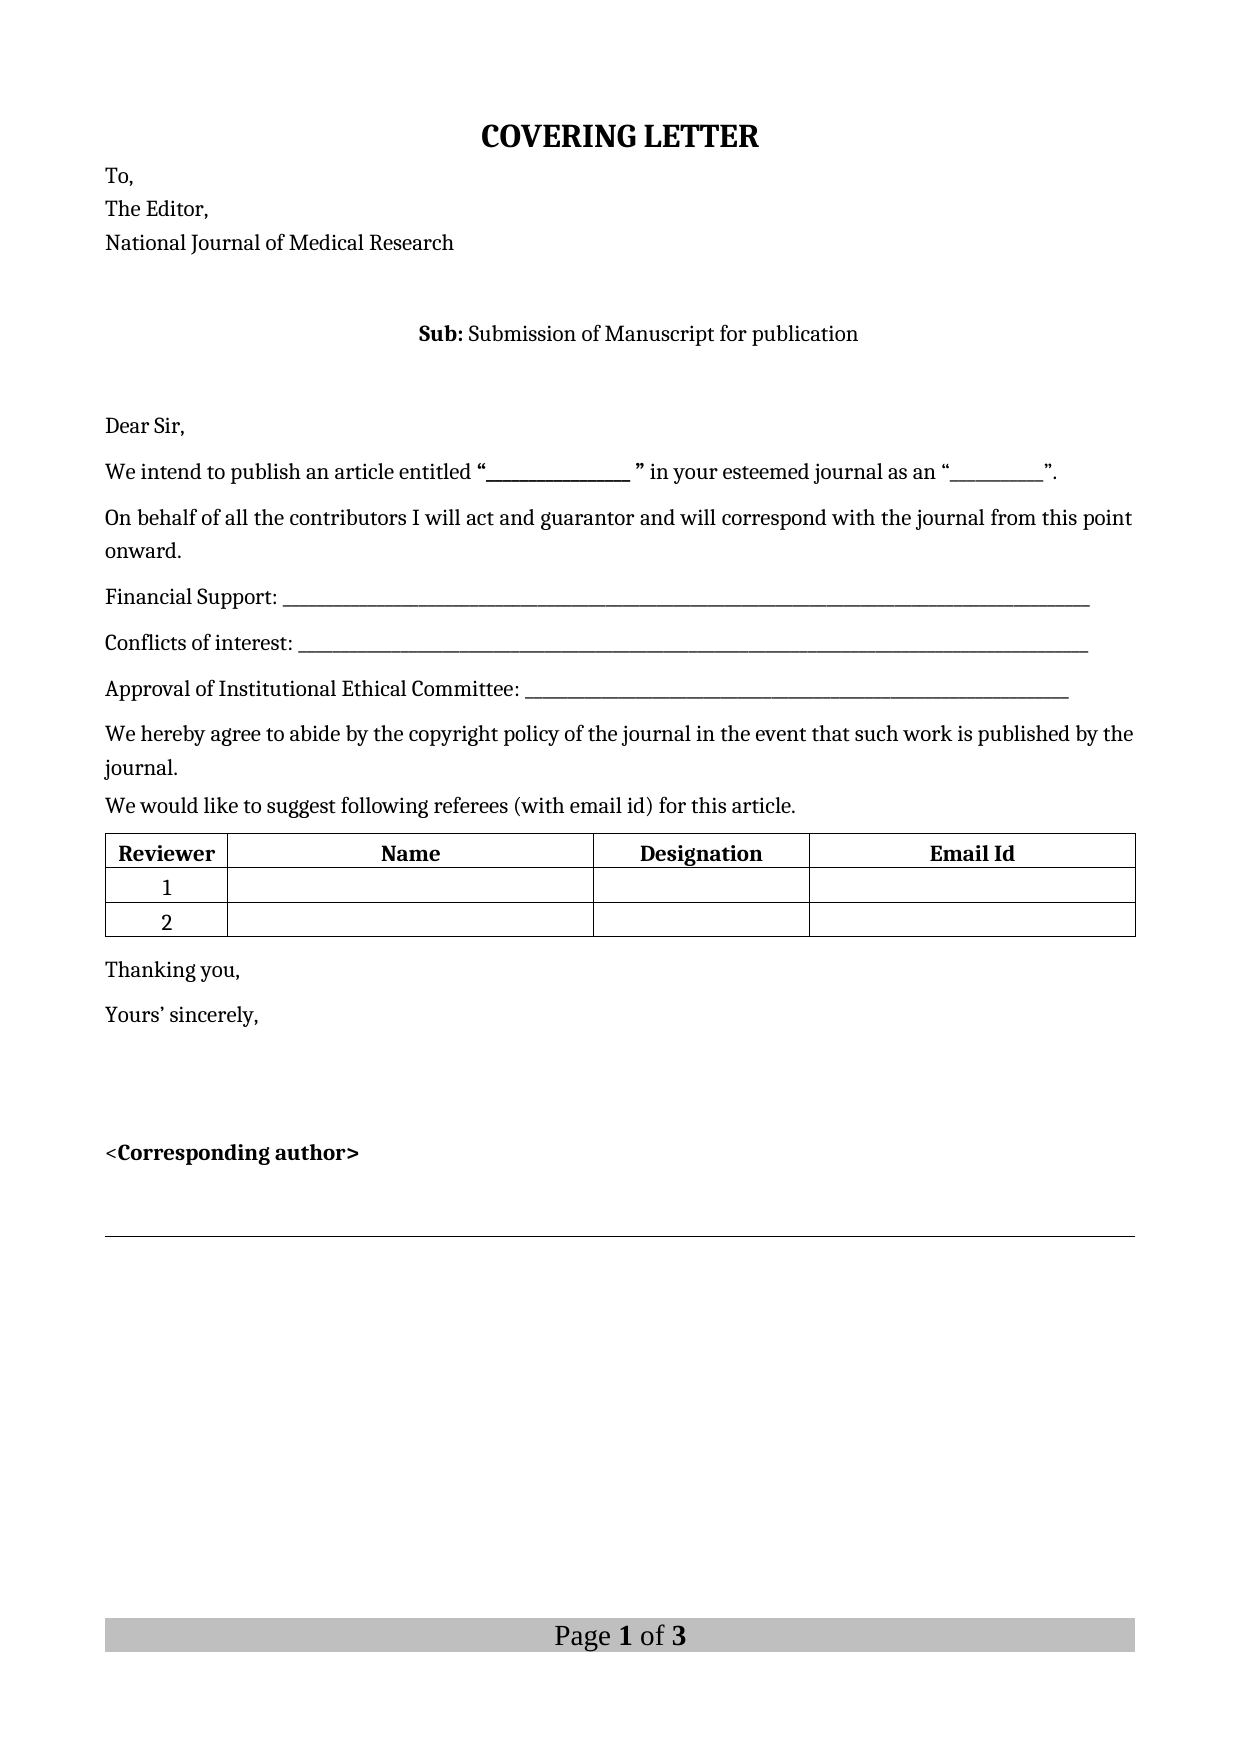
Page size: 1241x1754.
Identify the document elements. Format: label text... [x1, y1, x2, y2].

text Yours’ sincerely, [105, 995, 1135, 1029]
text <Corresponding author> [105, 1133, 1135, 1166]
text On behalf of all the contributors I will act and guarantor and will correspond with the journal from this point onward. [105, 497, 1135, 564]
text We hereby agree to abide by the copyright policy of the journal in the event that such work is published by the journal. [105, 714, 1135, 781]
table_cell [594, 903, 809, 936]
table_cell 2 [106, 903, 227, 936]
table_header Reviewer [106, 834, 227, 867]
text Dear Sir, [105, 406, 1135, 439]
text To, [105, 156, 1135, 189]
table_cell [594, 868, 809, 902]
table_cell [228, 903, 593, 936]
table_header Name [228, 834, 593, 867]
text Financial Support: _______________________________________________________________________________________________ [105, 577, 1135, 610]
text We would like to suggest following referees (with email id) for this article. [105, 793, 1135, 820]
text Approval of Institutional Ethical Committee: ________________________________________________________________ [105, 668, 1135, 702]
text National Journal of Medical Research [105, 222, 1135, 256]
table_cell [228, 868, 593, 902]
text COVERING LETTER [105, 117, 1135, 156]
table_cell 1 [106, 868, 227, 902]
text The Editor, [105, 189, 1135, 222]
text We intend to publish an article entitled “_________________ ” in your esteemed journal as an “___________”. [105, 452, 1135, 485]
text Sub: Submission of Manuscript for publication [105, 314, 1135, 347]
table_header Designation [594, 834, 809, 867]
text Thanking you, [105, 949, 1135, 983]
table_header Email Id [810, 834, 1135, 867]
table_cell [810, 903, 1135, 936]
table_cell [810, 868, 1135, 902]
text Conflicts of interest: _____________________________________________________________________________________________ [105, 622, 1135, 656]
